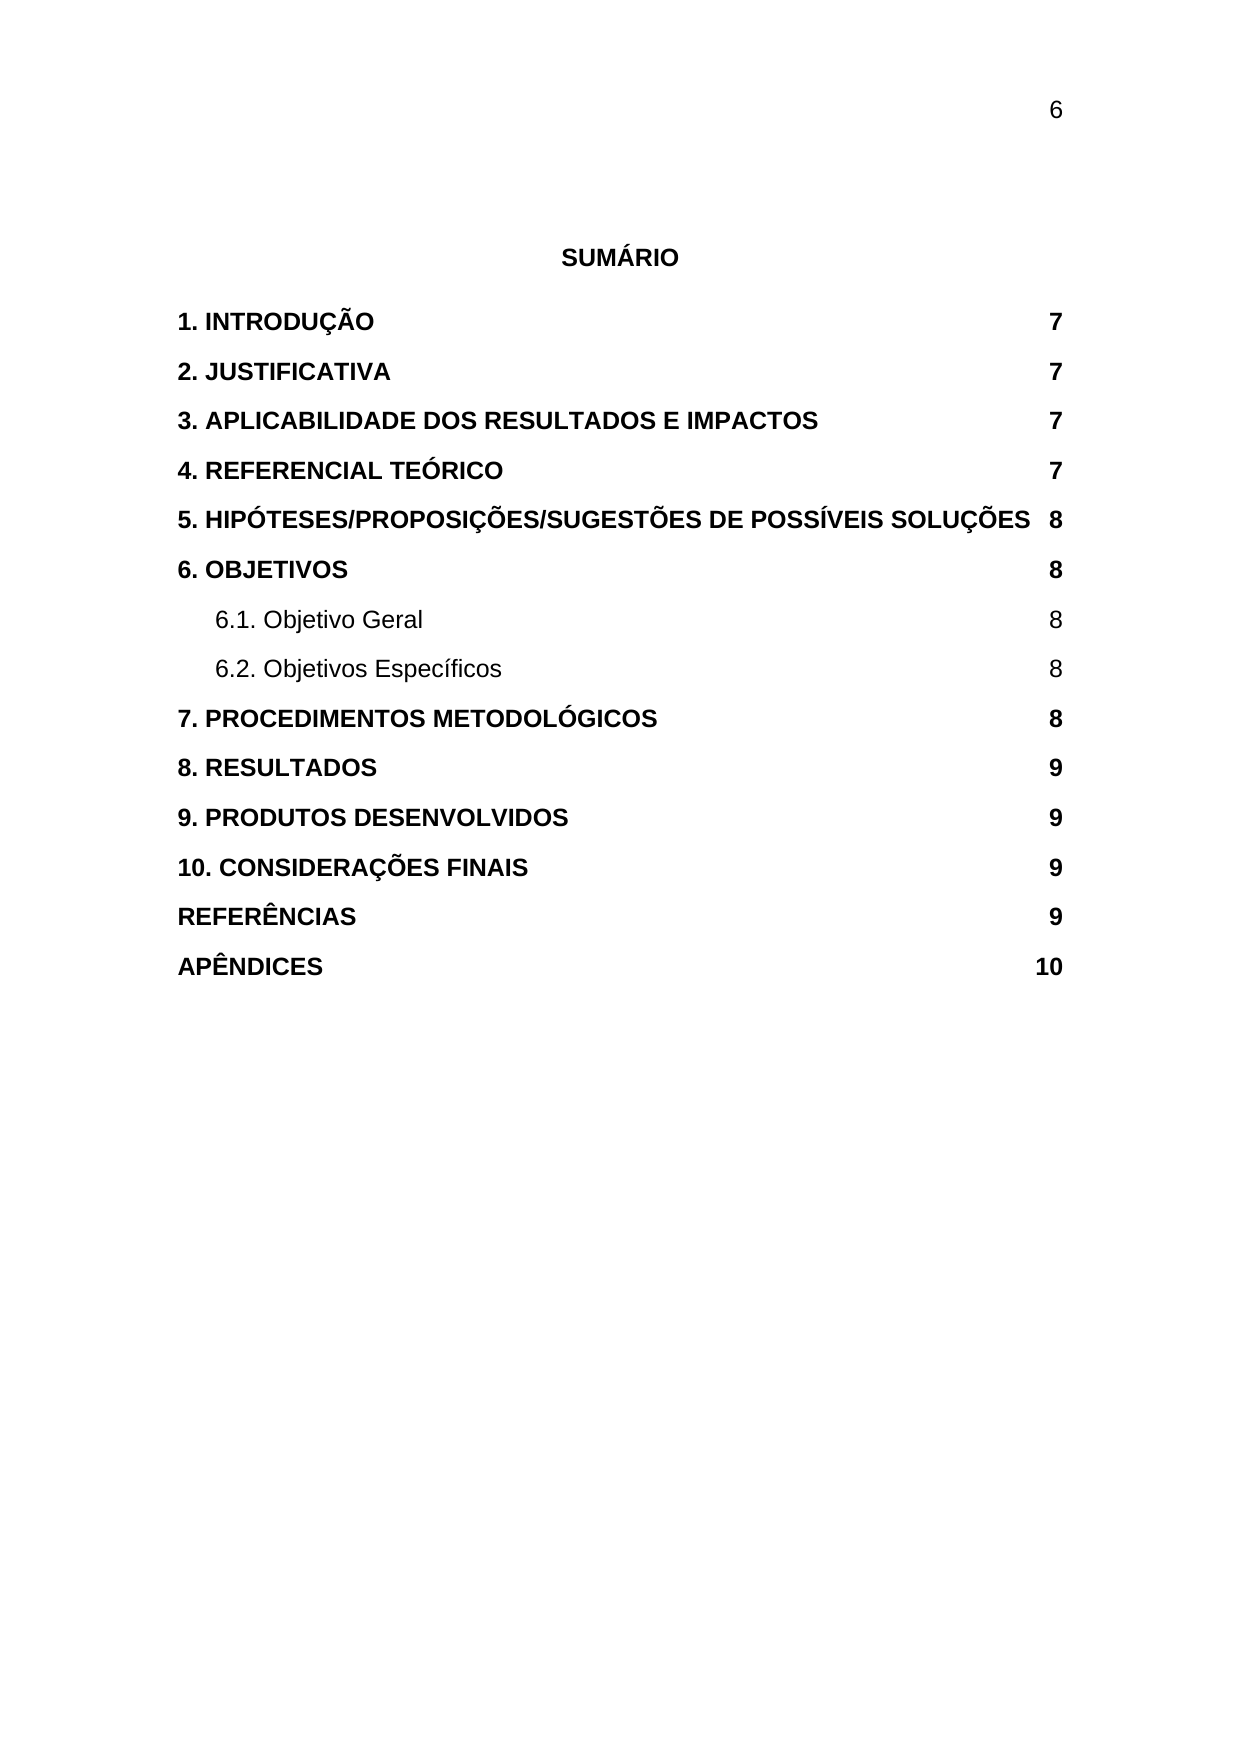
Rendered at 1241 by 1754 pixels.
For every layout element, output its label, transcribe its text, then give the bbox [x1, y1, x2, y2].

text SUMÁRIO [177, 243, 1063, 272]
